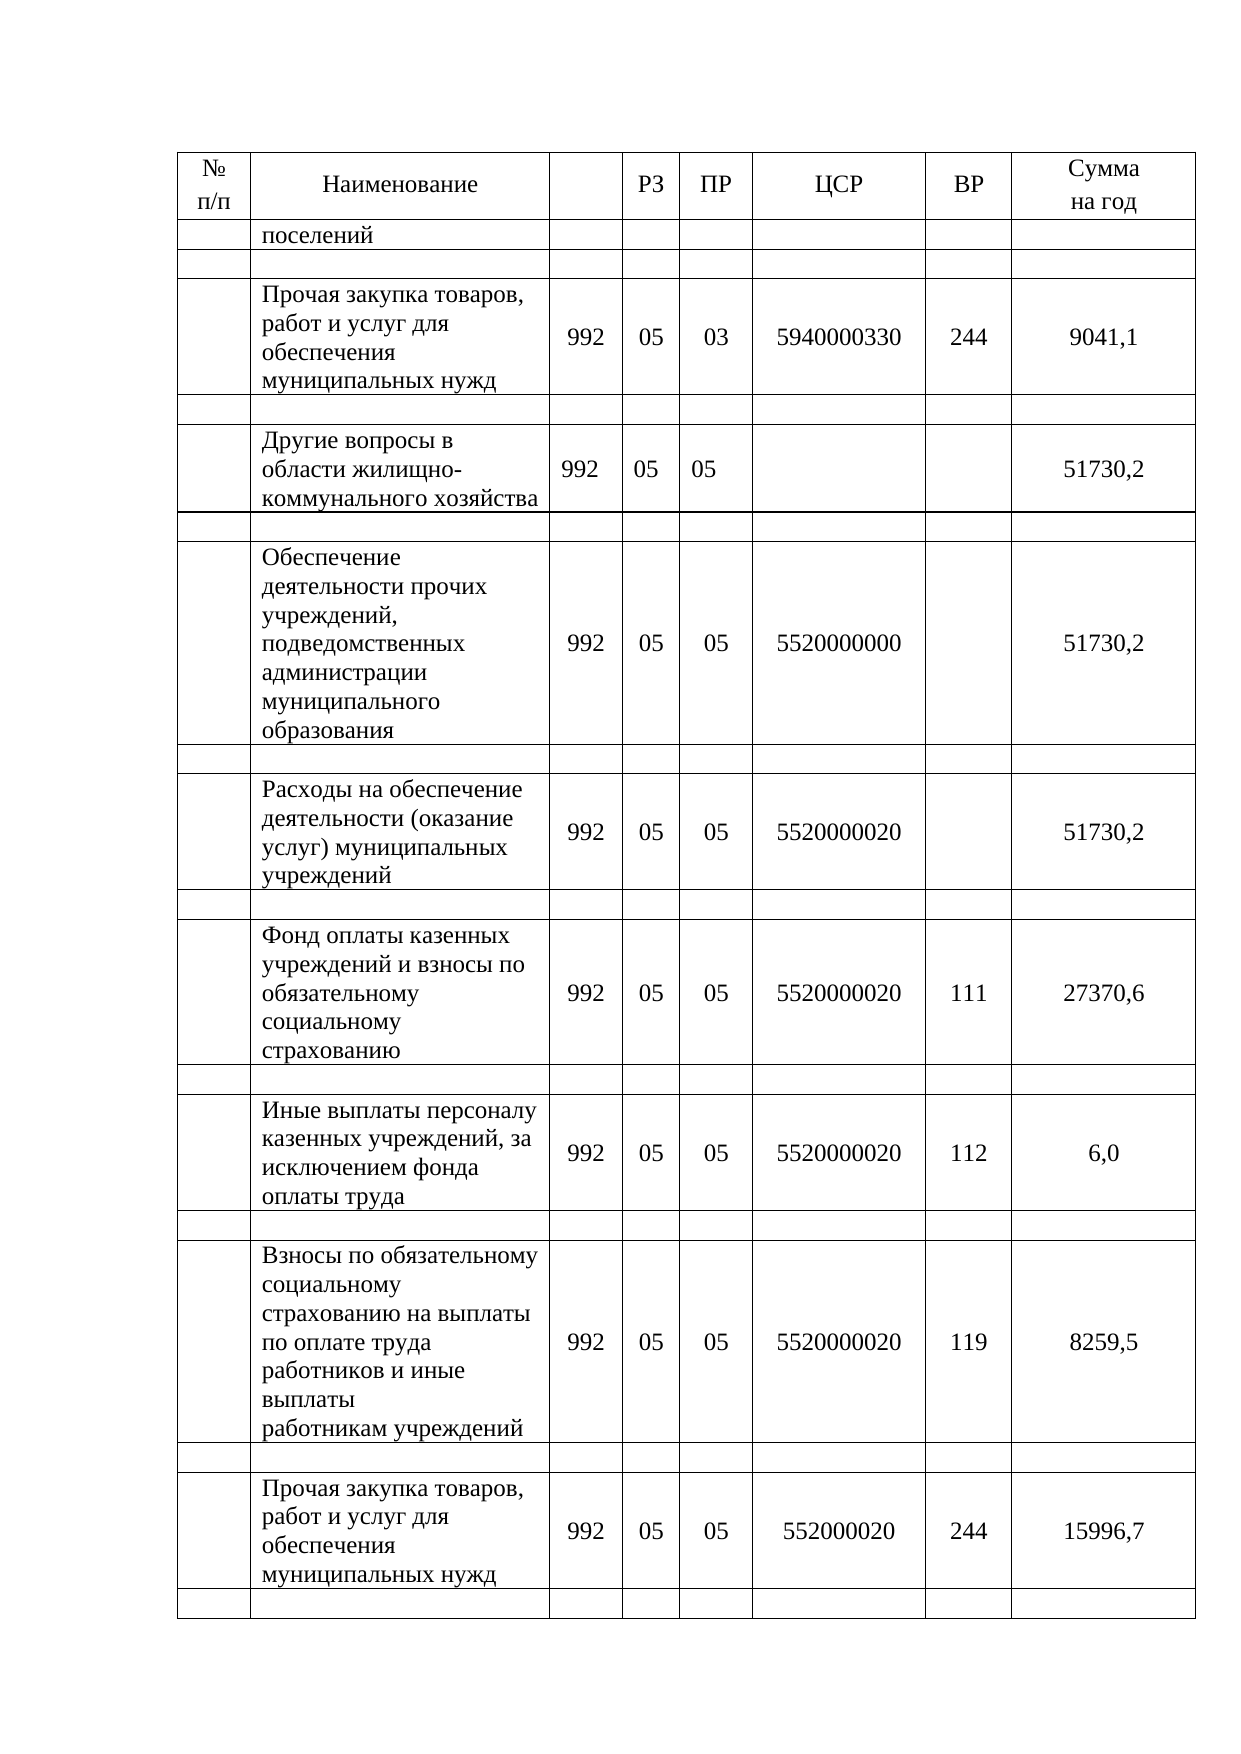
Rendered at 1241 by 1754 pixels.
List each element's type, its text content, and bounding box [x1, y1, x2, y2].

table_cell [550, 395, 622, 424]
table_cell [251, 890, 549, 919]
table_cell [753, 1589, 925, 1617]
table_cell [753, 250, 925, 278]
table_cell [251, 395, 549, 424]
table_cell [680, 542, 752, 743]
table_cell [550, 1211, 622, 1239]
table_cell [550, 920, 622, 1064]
table_header РЗ [623, 153, 679, 219]
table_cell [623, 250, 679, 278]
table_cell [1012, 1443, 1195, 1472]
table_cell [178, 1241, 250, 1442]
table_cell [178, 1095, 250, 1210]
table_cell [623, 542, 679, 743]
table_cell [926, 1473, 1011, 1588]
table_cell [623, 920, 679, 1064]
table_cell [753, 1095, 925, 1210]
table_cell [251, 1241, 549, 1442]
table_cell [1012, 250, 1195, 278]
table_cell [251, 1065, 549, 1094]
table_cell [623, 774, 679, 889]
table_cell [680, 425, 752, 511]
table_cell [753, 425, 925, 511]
table_header Наименование [251, 153, 549, 219]
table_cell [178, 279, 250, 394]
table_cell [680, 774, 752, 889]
table_header [550, 153, 622, 219]
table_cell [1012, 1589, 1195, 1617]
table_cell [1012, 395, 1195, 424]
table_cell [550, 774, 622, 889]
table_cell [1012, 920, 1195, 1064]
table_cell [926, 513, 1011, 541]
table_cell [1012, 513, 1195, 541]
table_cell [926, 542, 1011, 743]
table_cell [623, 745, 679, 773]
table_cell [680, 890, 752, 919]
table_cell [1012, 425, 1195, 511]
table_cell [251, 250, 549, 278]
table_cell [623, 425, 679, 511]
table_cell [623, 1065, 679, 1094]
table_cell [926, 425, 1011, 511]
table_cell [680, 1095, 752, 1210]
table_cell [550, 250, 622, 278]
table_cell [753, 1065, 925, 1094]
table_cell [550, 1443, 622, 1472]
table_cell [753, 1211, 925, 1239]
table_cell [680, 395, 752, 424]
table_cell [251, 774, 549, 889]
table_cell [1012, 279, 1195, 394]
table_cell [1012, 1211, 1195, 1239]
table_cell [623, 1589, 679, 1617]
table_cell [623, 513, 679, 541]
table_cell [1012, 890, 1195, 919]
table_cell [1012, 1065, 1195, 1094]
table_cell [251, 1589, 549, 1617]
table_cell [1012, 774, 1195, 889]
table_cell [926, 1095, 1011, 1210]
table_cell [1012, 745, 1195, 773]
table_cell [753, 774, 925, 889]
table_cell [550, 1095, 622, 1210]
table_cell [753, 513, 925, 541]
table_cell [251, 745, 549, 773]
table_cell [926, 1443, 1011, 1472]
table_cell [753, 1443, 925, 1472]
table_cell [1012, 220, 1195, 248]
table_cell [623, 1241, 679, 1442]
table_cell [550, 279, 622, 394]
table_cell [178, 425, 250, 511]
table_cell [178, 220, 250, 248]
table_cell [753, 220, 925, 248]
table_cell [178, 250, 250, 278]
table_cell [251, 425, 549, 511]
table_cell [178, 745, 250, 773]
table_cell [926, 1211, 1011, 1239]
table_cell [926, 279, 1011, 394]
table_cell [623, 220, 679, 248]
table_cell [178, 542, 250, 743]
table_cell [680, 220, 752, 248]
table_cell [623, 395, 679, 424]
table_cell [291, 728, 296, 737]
table_header Сумма на год [1012, 153, 1195, 219]
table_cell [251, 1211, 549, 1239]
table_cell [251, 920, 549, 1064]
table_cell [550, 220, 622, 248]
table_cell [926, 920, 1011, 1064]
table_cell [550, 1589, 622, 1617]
table_header ПР [680, 153, 752, 219]
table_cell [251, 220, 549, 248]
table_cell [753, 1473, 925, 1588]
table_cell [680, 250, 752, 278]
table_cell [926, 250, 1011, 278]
table_header № п/п [178, 153, 250, 219]
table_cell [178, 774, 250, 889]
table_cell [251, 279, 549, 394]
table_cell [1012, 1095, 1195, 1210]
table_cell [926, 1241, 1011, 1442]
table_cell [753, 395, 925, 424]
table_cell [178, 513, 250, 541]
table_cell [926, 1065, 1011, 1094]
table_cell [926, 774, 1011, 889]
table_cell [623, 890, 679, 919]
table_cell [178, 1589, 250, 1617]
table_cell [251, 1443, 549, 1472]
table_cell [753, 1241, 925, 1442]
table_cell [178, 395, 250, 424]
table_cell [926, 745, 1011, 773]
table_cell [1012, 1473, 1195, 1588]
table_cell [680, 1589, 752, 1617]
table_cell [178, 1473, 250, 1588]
table_header ЦСР [753, 153, 925, 219]
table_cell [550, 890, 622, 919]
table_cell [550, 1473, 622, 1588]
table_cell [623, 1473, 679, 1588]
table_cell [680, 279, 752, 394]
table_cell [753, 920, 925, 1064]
table_header ВР [926, 153, 1011, 219]
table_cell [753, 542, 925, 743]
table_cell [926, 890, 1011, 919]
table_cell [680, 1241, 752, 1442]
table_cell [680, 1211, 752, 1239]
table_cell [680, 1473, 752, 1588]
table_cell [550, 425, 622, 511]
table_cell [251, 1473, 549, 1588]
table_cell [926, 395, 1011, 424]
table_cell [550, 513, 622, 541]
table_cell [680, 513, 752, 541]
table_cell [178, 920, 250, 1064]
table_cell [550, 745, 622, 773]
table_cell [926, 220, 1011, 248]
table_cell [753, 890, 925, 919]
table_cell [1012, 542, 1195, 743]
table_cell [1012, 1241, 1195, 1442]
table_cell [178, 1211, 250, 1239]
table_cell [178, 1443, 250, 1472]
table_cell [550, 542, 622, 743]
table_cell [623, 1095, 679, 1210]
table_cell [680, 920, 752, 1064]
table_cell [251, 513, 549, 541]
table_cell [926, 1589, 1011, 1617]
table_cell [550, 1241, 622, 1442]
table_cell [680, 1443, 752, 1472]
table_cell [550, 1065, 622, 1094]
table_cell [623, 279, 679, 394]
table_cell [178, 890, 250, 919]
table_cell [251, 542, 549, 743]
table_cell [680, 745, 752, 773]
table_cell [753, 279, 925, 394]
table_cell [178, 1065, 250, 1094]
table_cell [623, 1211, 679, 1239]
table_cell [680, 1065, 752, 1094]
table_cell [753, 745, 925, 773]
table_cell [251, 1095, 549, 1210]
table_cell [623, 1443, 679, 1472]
